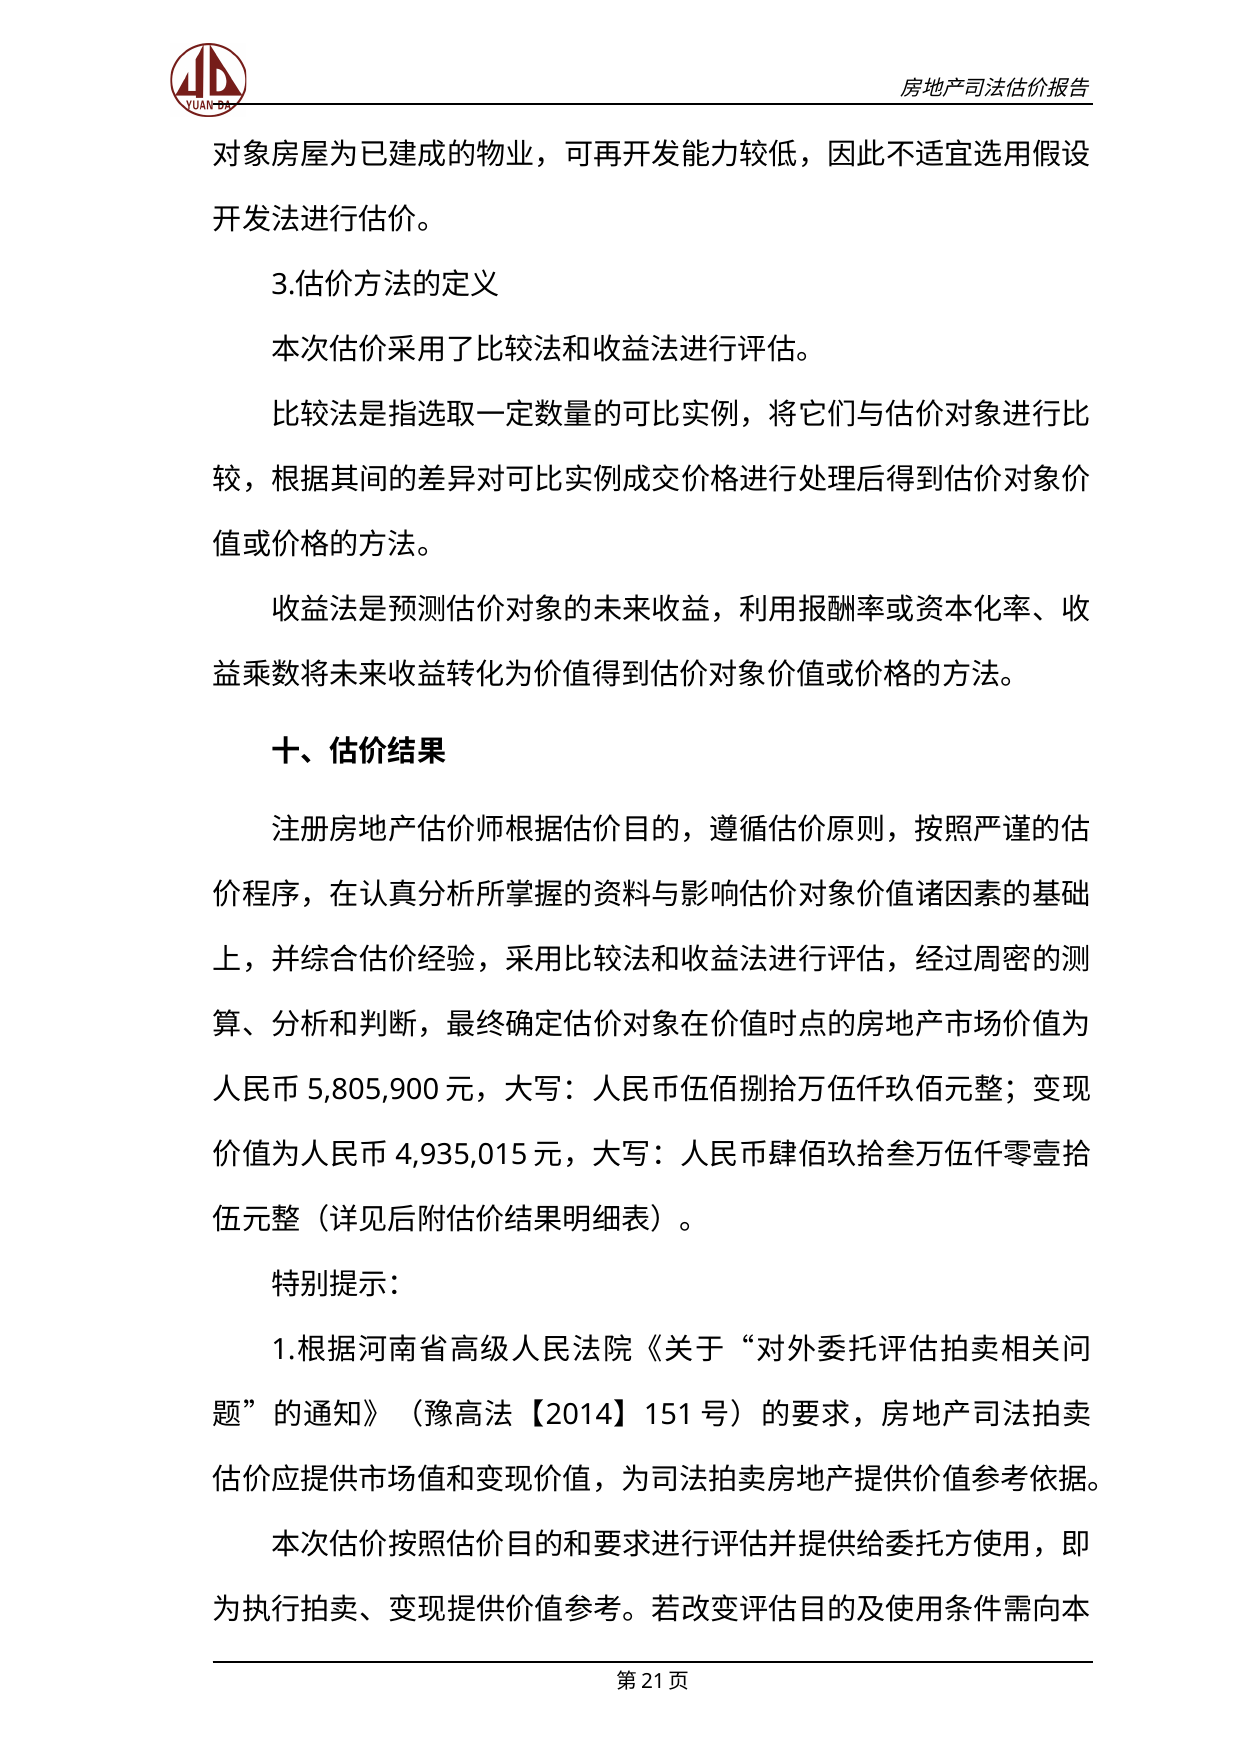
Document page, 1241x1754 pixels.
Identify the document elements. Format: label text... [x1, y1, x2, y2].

text 收益法是预测估价对象的未来收益，利用报酬率或资本化率、收益乘数将未来收益转化为价值得到估价对象价值或价格的方法。 [213, 574, 1093, 704]
subtitle 十、估价结果 [213, 717, 1093, 782]
text 本次估价采用了比较法和收益法进行评估。 [213, 314, 1093, 379]
text 3.估价方法的定义 [213, 249, 1093, 314]
text 比较法是指选取一定数量的可比实例，将它们与估价对象进行比较，根据其间的差异对可比实例成交价格进行处理后得到估价对象价值或价格的方法。 [213, 379, 1093, 574]
picture [170, 43, 247, 117]
text 特别提示： [213, 1249, 1093, 1314]
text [213, 119, 1093, 249]
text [213, 1509, 1093, 1639]
text 注册房地产估价师根据估价目的，遵循估价原则，按照严谨的估价程序，在认真分析所掌握的资料与影响估价对象价值诸因素的基础上，并综合估价经验，采用比较法和收益法进行评估，经过周密的测算、分析和判断，最终确定估价对象在价值时点的房地产市场价值为人民币5,805,900元，大写：人民币伍佰捌拾万伍仟玖佰元整；变现价值为人民币4,935,015元，大写：人民币肆佰玖拾叁万伍仟零壹拾伍元整（详见后附估价结果明细表）。 [213, 794, 1093, 1249]
text 1.根据河南省高级人民法院《关于“对外委托评估拍卖相关问题”的通知》（豫高法【2014】151号）的要求，房地产司法拍卖估价应提供市场值和变现价值，为司法拍卖房地产提供价值参考依据。 [213, 1314, 1093, 1509]
